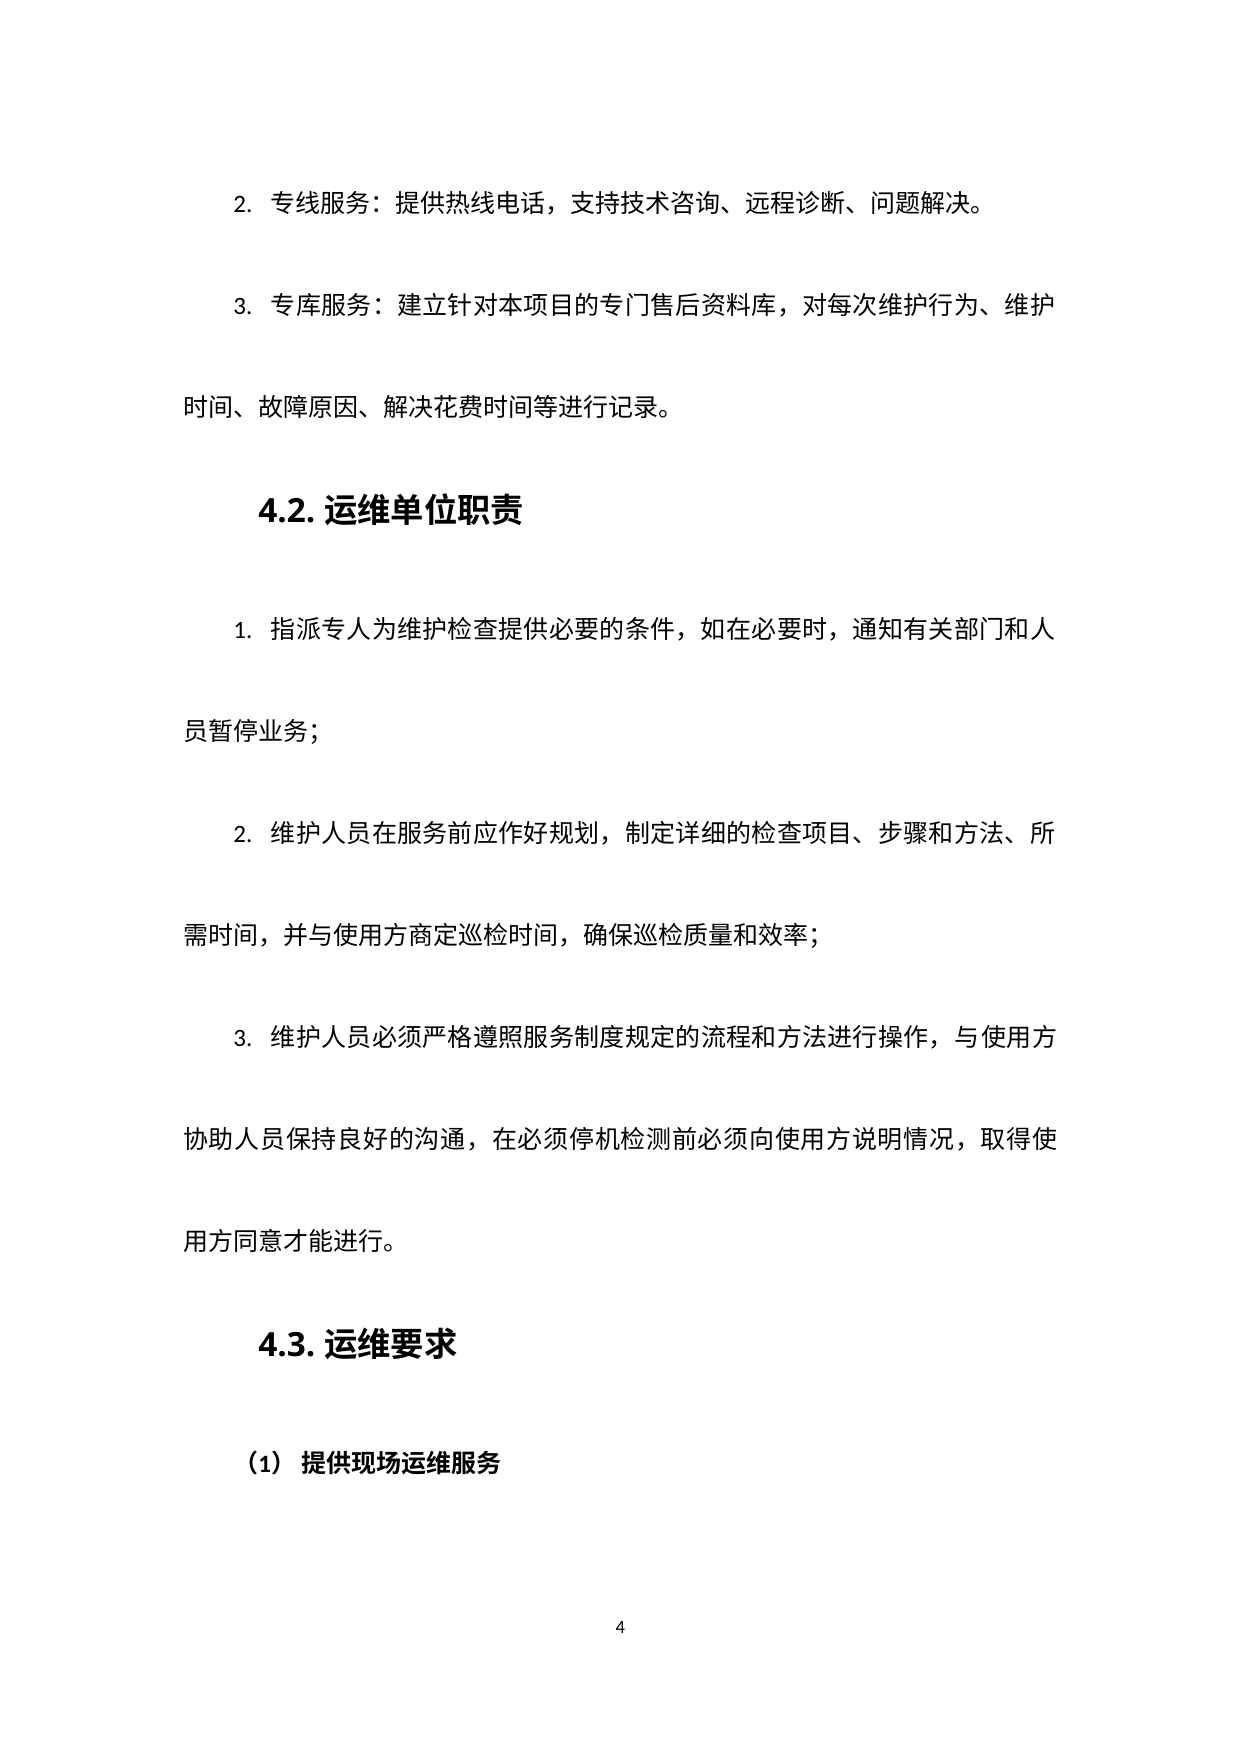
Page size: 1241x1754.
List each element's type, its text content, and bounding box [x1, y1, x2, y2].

list 维护人员必须严格遵照服务制度规定的流程和方法进行操作，与使用方协助人员保持良好的沟通，在必须停机检测前必须向使用方说明情况，取得使用方同意才能进行。 [183, 1002, 1057, 1273]
list 提供现场运维服务 [233, 1427, 1057, 1495]
list 指派专人为维护检查提供必要的条件，如在必要时，通知有关部门和人员暂停业务； [183, 593, 1057, 763]
list 维护人员在服务前应作好规划，制定详细的检查项目、步骤和方法、所需时间，并与使用方商定巡检时间，确保巡检质量和效率； [183, 797, 1057, 967]
subtitle 运维要求 [258, 1308, 1057, 1376]
list 专库服务：建立针对本项目的专门售后资料库，对每次维护行为、维护时间、故障原因、解决花费时间等进行记录。 [183, 270, 1057, 439]
list 专线服务：提供热线电话，支持技术咨询、远程诊断、问题解决。 [183, 167, 1057, 235]
subtitle 运维单位职责 [258, 474, 1057, 542]
